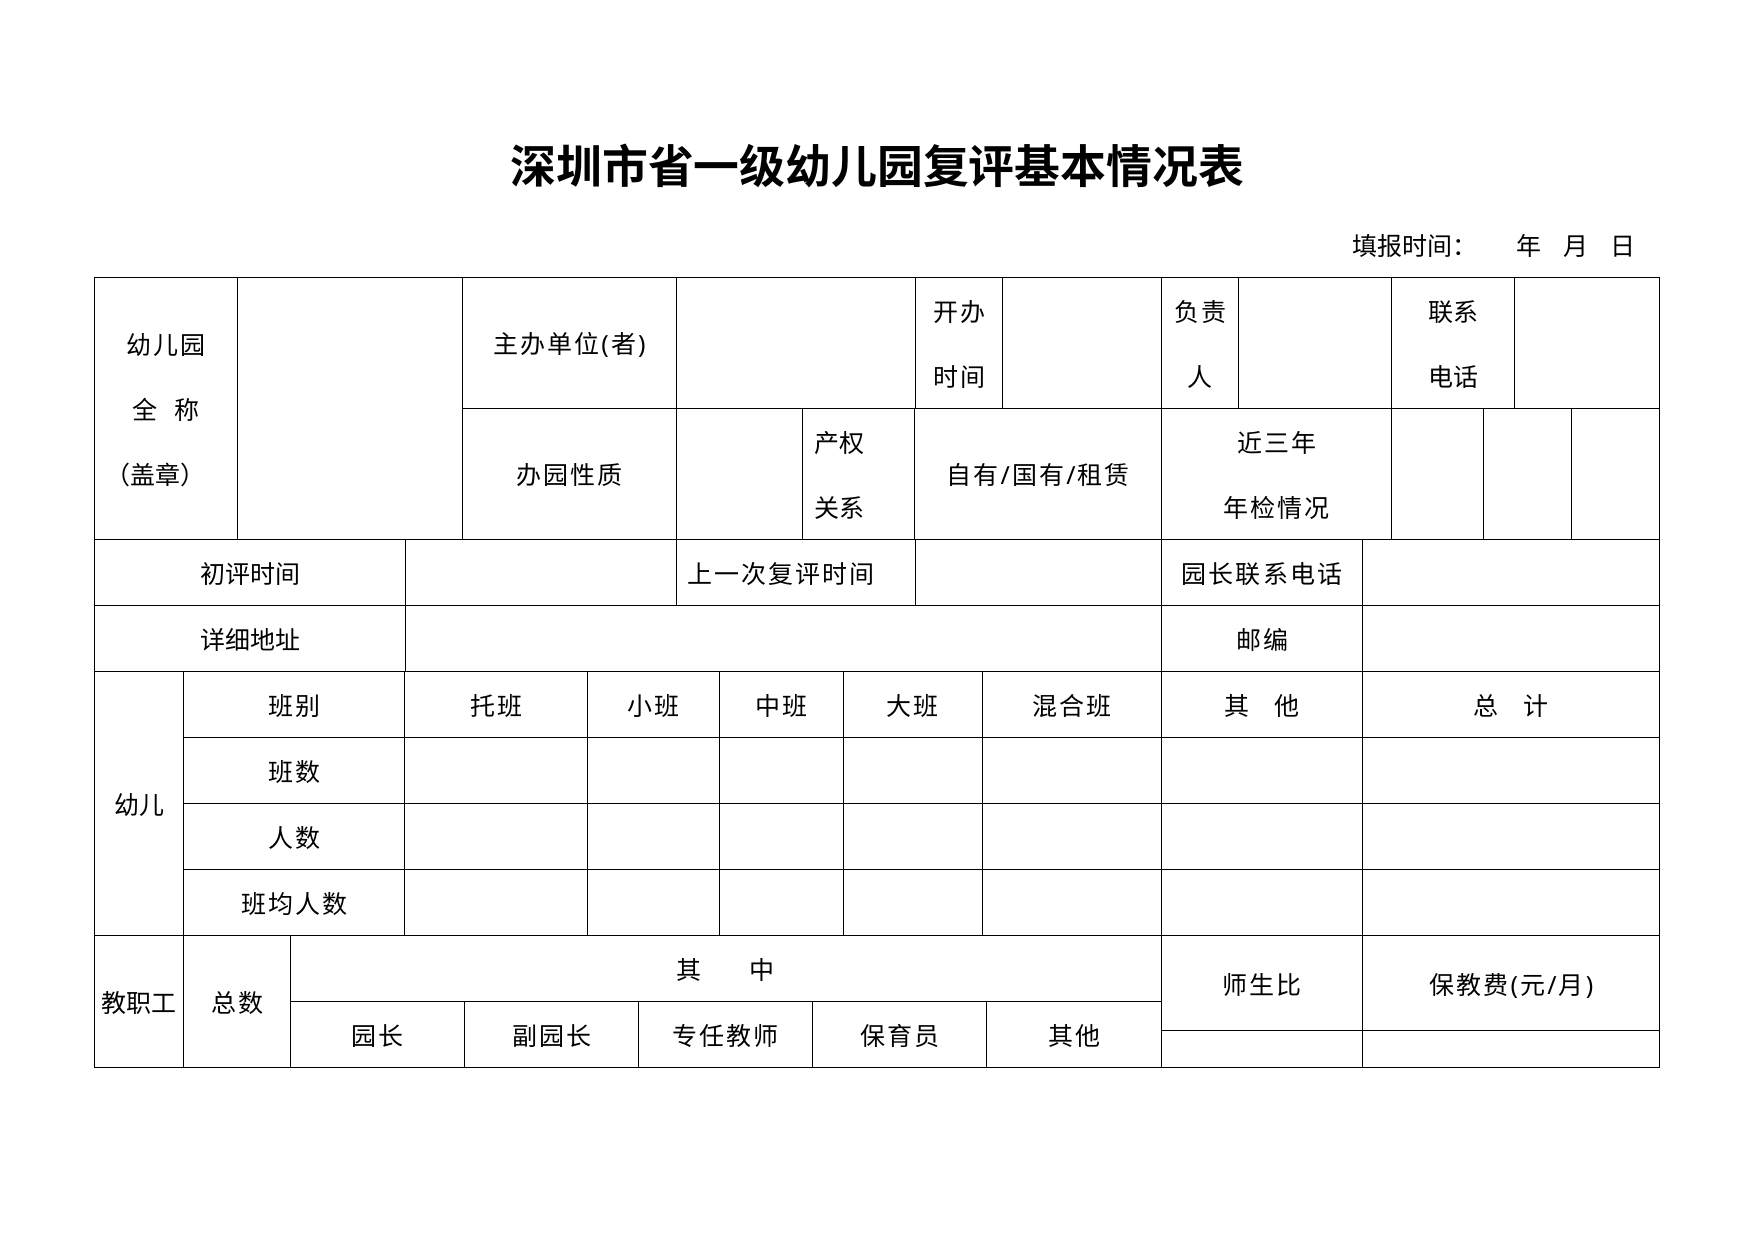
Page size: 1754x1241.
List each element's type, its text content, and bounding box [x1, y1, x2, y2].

text 填报时间： 年 月 日 [118, 212, 1636, 277]
table_cell [588, 870, 719, 935]
table_cell [1392, 409, 1483, 539]
table_header [677, 278, 915, 408]
table_header [238, 278, 462, 539]
table_cell 教职工 [95, 936, 183, 1067]
table_cell [1162, 870, 1362, 935]
table_cell [1363, 540, 1659, 605]
table_cell 园长 [291, 1002, 464, 1067]
table_cell [406, 540, 676, 605]
table_cell 产权 关系 [803, 409, 914, 539]
table_cell [405, 870, 587, 935]
table_cell [1363, 804, 1659, 869]
table_header 开办 时间 [916, 278, 1002, 408]
table_cell [1363, 1031, 1659, 1067]
table_cell [405, 804, 587, 869]
table_cell 中班 [720, 672, 843, 737]
text 深圳市省一级幼儿园复评基本情况表 [118, 114, 1636, 212]
table_cell [1162, 738, 1362, 803]
table_cell 幼儿 [95, 672, 183, 935]
table_cell [983, 870, 1161, 935]
table_cell [844, 870, 982, 935]
table_cell 邮编 [1162, 606, 1362, 671]
table_cell 办园性质 [463, 409, 676, 539]
table_cell [1572, 409, 1659, 539]
table_cell 师生比 [1162, 936, 1362, 1030]
table_cell [983, 804, 1161, 869]
table_cell [720, 870, 843, 935]
table_header [1003, 278, 1161, 408]
table_cell 混合班 [983, 672, 1161, 737]
table_header 负责人 [1162, 278, 1238, 408]
table_cell 上一次复评时间 [677, 540, 915, 605]
table_cell 详细地址 [95, 606, 405, 671]
table_cell [720, 804, 843, 869]
table_cell [1363, 606, 1659, 671]
table_cell [1162, 1031, 1362, 1067]
table_cell 托班 [405, 672, 587, 737]
table_cell [588, 738, 719, 803]
table_cell 其 他 [1162, 672, 1362, 737]
table_cell [677, 409, 802, 539]
table_cell 人数 [184, 804, 404, 869]
table_cell 班别 [184, 672, 404, 737]
table_cell [720, 738, 843, 803]
table_cell 初评时间 [95, 540, 405, 605]
table_header 联系 电话 [1392, 278, 1514, 408]
table_cell 专任教师 [639, 1002, 812, 1067]
table_cell [406, 606, 1161, 671]
table_cell 总 计 [1363, 672, 1659, 737]
table_cell 大班 [844, 672, 982, 737]
table_cell [1484, 409, 1571, 539]
table_cell 园长联系电话 [1162, 540, 1362, 605]
table_cell [916, 540, 1161, 605]
table_cell 班数 [184, 738, 404, 803]
table_cell 总数 [184, 936, 290, 1067]
table_cell 班均人数 [184, 870, 404, 935]
table_cell [1363, 738, 1659, 803]
table_cell [1363, 870, 1659, 935]
table_cell 保育员 [813, 1002, 986, 1067]
table_cell 小班 [588, 672, 719, 737]
table_cell 其他 [987, 1002, 1161, 1067]
table_cell [405, 738, 587, 803]
table_cell 近三年 年检情况 [1162, 409, 1391, 539]
table_header 幼儿园 全 称 （盖章） [95, 278, 237, 539]
table_cell 其 中 [291, 936, 1161, 1001]
table_cell 副园长 [465, 1002, 638, 1067]
table_cell [1162, 804, 1362, 869]
table_cell [844, 738, 982, 803]
table_cell 保教费(元/月) [1363, 936, 1659, 1030]
table_header [1239, 278, 1391, 408]
table_cell [588, 804, 719, 869]
table_cell [983, 738, 1161, 803]
table_header 主办单位(者) [463, 278, 676, 408]
table_cell 自有/国有/租赁 [915, 409, 1161, 539]
table_cell [844, 804, 982, 869]
table_header [1515, 278, 1659, 408]
